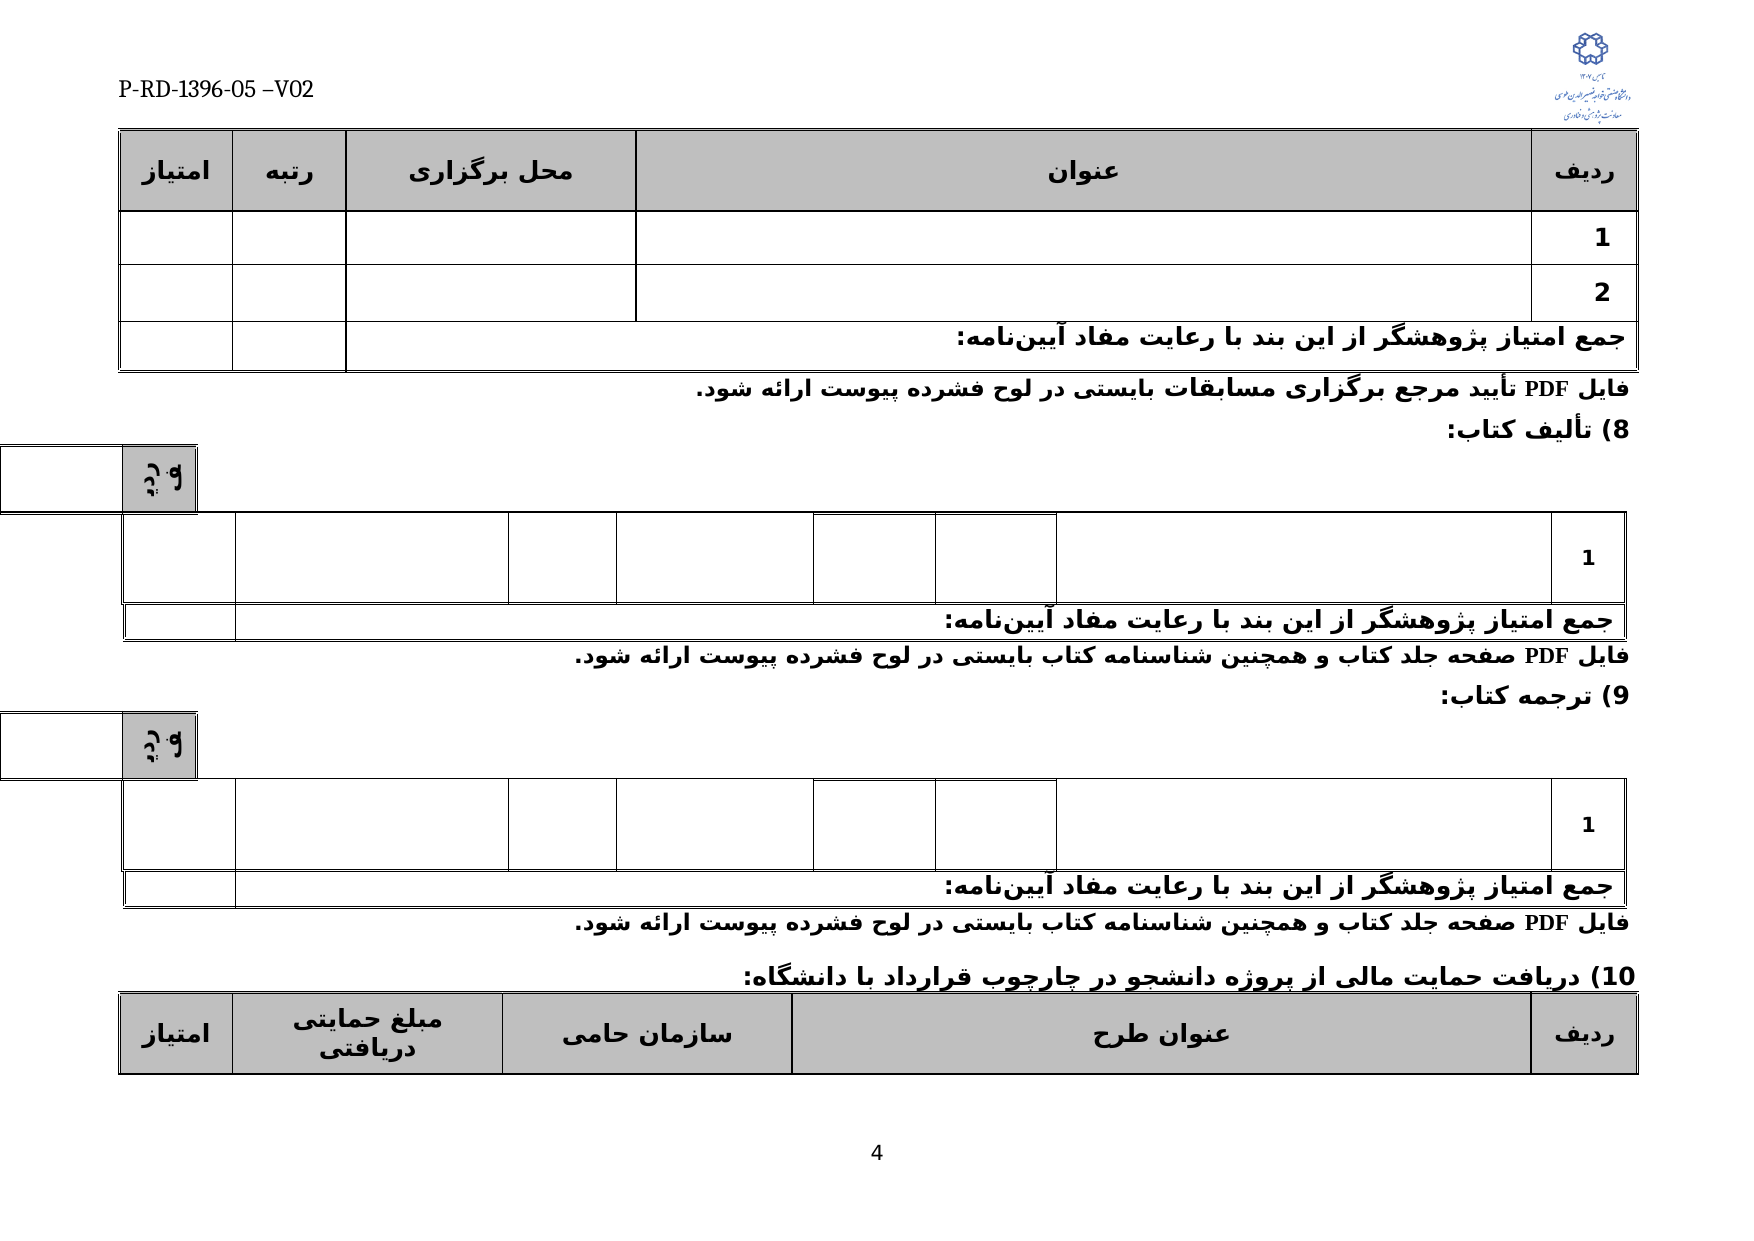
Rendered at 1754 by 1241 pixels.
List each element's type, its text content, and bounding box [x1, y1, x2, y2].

table_cell [124, 872, 235, 906]
table_cell [123, 779, 235, 868]
table_cell [347, 265, 635, 321]
table_header عنوان [637, 131, 1531, 210]
table_cell [124, 513, 235, 602]
table_header عنوان طرح [793, 994, 1530, 1073]
table_cell [233, 265, 345, 321]
text فایل PDF صفحه جلد کتاب و همچنین شناسنامه کتاب بایستی در لوح فشرده پیوست ارائه شود. [118, 642, 1636, 669]
table_cell [617, 779, 813, 868]
picture [1551, 30, 1636, 125]
table_header رديف [1532, 994, 1637, 1073]
table_cell [121, 212, 232, 263]
table_header رتبه [233, 131, 345, 210]
table_cell [233, 212, 345, 263]
text 8) تأليف كتاب: [118, 415, 1636, 444]
table_header امتياز [120, 994, 232, 1073]
table_header مبلغ حمایتی دریافتی [233, 994, 502, 1073]
text فایل PDF تأیید مرجع برگزاری مسابقات بایستی در لوح فشرده پیوست ارائه شود. [118, 373, 1636, 402]
table_cell [124, 605, 235, 639]
table_cell 1 [1552, 779, 1624, 868]
table_header رديف [123, 447, 196, 511]
table_cell [236, 779, 508, 868]
table_cell [1057, 513, 1551, 602]
table_cell [347, 212, 635, 263]
text 9) ترجمه كتاب: [118, 681, 1636, 711]
table_cell [936, 781, 1056, 868]
table_header امتياز [120, 131, 232, 210]
text 10) دریافت حمایت مالی از پروژه دانشجو در چارچوب قرارداد با دانشگاه: [118, 962, 1636, 991]
table_header محل برگزاری [347, 131, 635, 210]
table_header رديف [123, 714, 196, 778]
table_cell 1 [1552, 513, 1624, 602]
table_cell [236, 513, 508, 602]
table_header سازمان حامی [503, 994, 791, 1073]
table_cell [121, 265, 232, 321]
table_cell [120, 322, 232, 370]
table_cell [233, 322, 345, 370]
table_cell [814, 781, 935, 868]
table_cell [617, 513, 813, 602]
table_cell جمع امتياز پژوهشگر از اين بند با رعايت مفاد آیين‌نامه: [236, 872, 1625, 906]
table_cell [637, 212, 1531, 263]
table_cell [814, 515, 935, 602]
table_cell 1 [1532, 212, 1636, 263]
table_cell 2 [1532, 265, 1636, 321]
text فایل PDF صفحه جلد کتاب و همچنین شناسنامه کتاب بایستی در لوح فشرده پیوست ارائه شود. [118, 909, 1636, 935]
table_cell [936, 515, 1056, 602]
table_cell جمع امتياز پژوهشگر از اين بند با رعايت مفاد آیين‌نامه: [236, 605, 1625, 639]
table_cell جمع امتياز پژوهشگر از اين بند با رعايت مفاد آیين‌نامه: [347, 322, 1637, 370]
table_cell [637, 265, 1531, 321]
table_cell [1057, 779, 1551, 868]
table_header رديف [1532, 131, 1637, 210]
table_cell [509, 513, 616, 602]
table_cell [509, 779, 616, 868]
